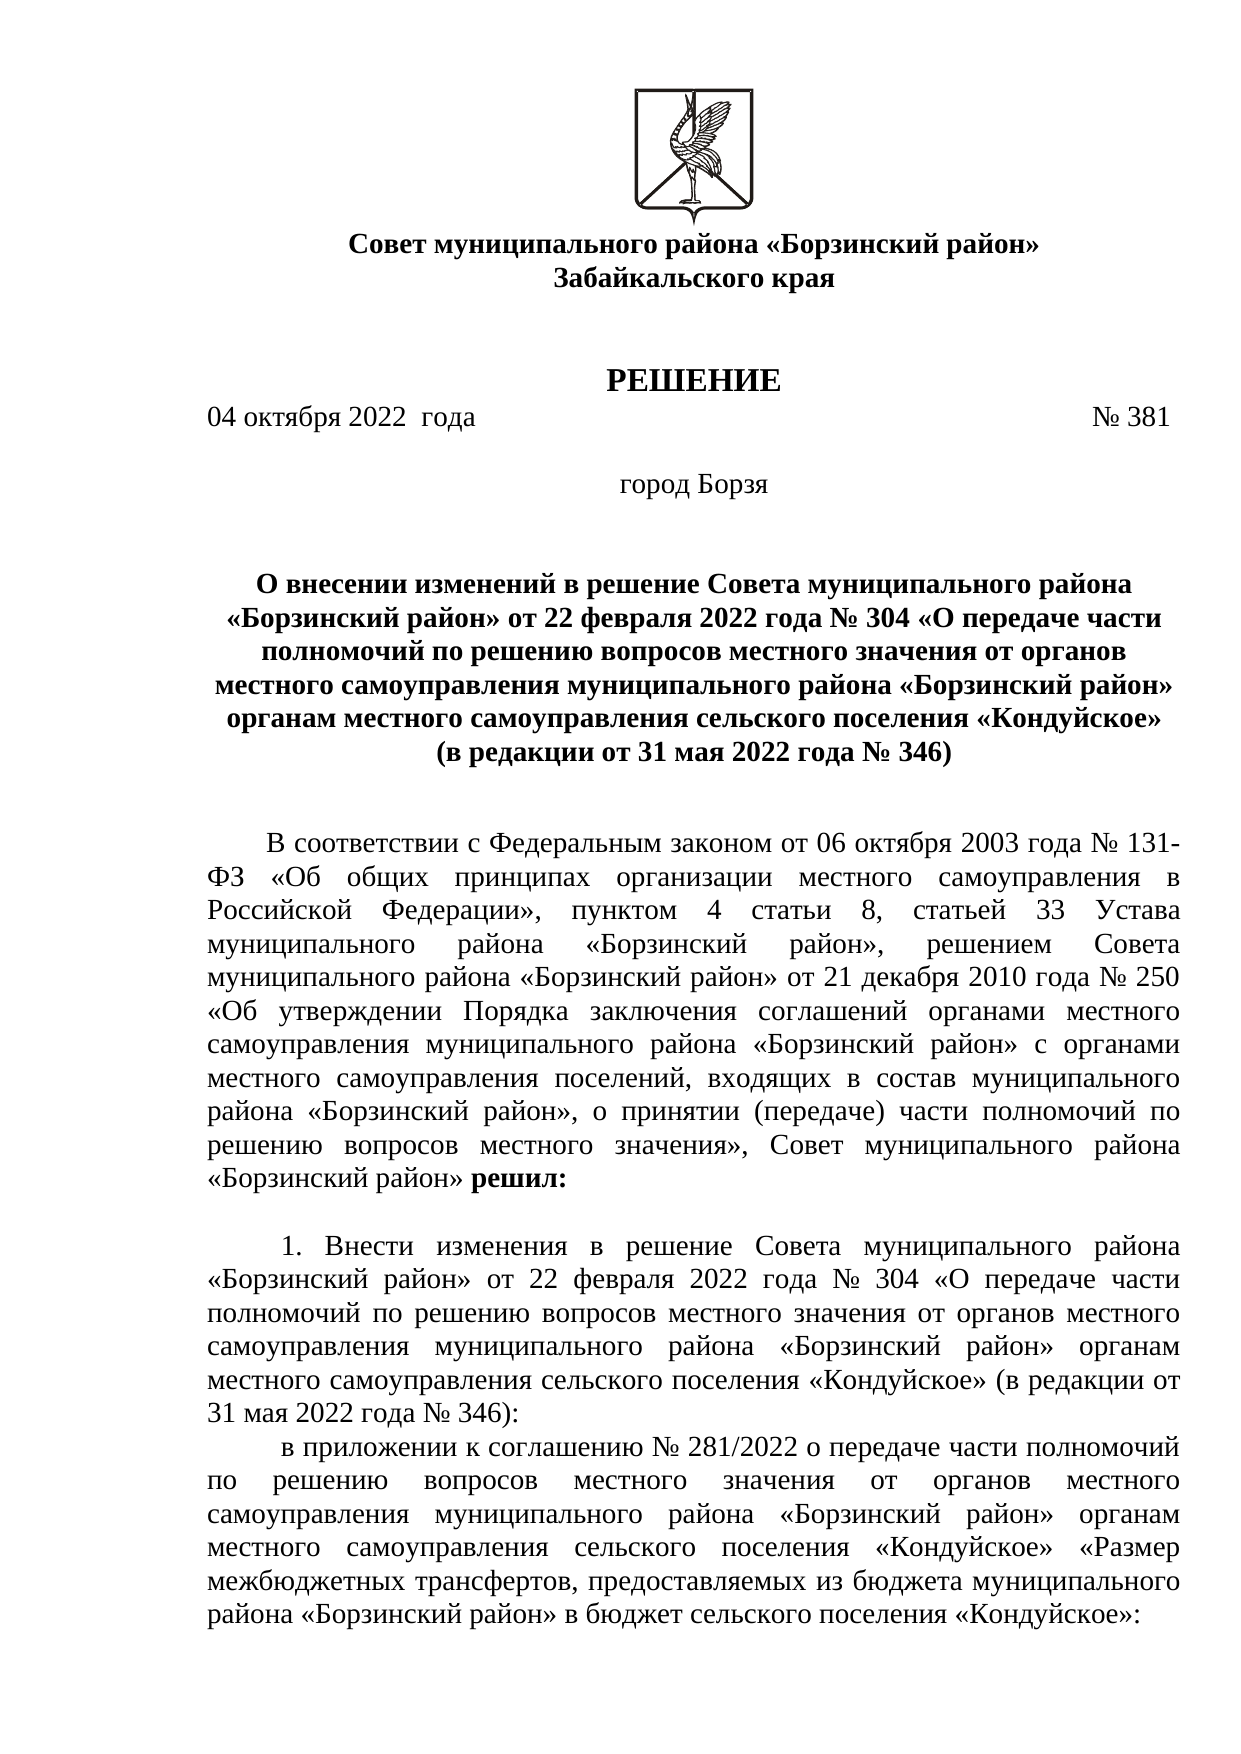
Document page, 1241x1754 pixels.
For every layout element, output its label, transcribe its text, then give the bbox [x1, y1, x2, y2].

text РЕШЕНИЕ [207, 360, 1181, 399]
text Совет муниципального района «Борзинский район» [207, 226, 1181, 260]
text Забайкальского края [207, 260, 1181, 293]
text В соответствии с Федеральным законом от 06 октября 2003 года № 131-ФЗ «Об общих принципах организации местного самоуправления в Российской Федерации», пунктом 4 статьи 8, статьей 33 Устава муниципального района «Борзинский район», решением Совета муниципального района «Борзинский район» от 21 декабря 2010 года № 250 «Об утверждении Порядка заключения соглашений органами местного самоуправления муниципального района «Борзинский район» с органами местного самоуправления поселений, входящих в состав муниципального района «Борзинский район», о принятии (передаче) части полномочий по решению вопросов местного значения», Совет муниципального района «Борзинский район» решил: [207, 825, 1181, 1194]
text город Борзя [207, 466, 1181, 499]
text О внесении изменений в решение Совета муниципального района «Борзинский район» от 22 февраля 2022 года № 304 «О передаче части полномочий по решению вопросов местного значения от органов местного самоуправления муниципального района «Борзинский район» органам местного самоуправления сельского поселения «Кондуйское» (в редакции от 31 мая 2022 года № 346) [207, 566, 1181, 768]
text 04 октября 2022 года № 381 [207, 399, 1181, 432]
text в приложении к соглашению № 281/2022 о передаче части полномочий по решению вопросов местного значения от органов местного самоуправления муниципального района «Борзинский район» органам местного самоуправления сельского поселения «Кондуйское» «Размер межбюджетных трансфертов, предоставляемых из бюджета муниципального района «Борзинский район» в бюджет сельского поселения «Кондуйское»: [207, 1429, 1181, 1630]
text 1. Внести изменения в решение Совета муниципального района «Борзинский район» от 22 февраля 2022 года № 304 «О передаче части полномочий по решению вопросов местного значения от органов местного самоуправления муниципального района «Борзинский район» органам местного самоуправления сельского поселения «Кондуйское» (в редакции от 31 мая 2022 года № 346): [207, 1228, 1181, 1429]
